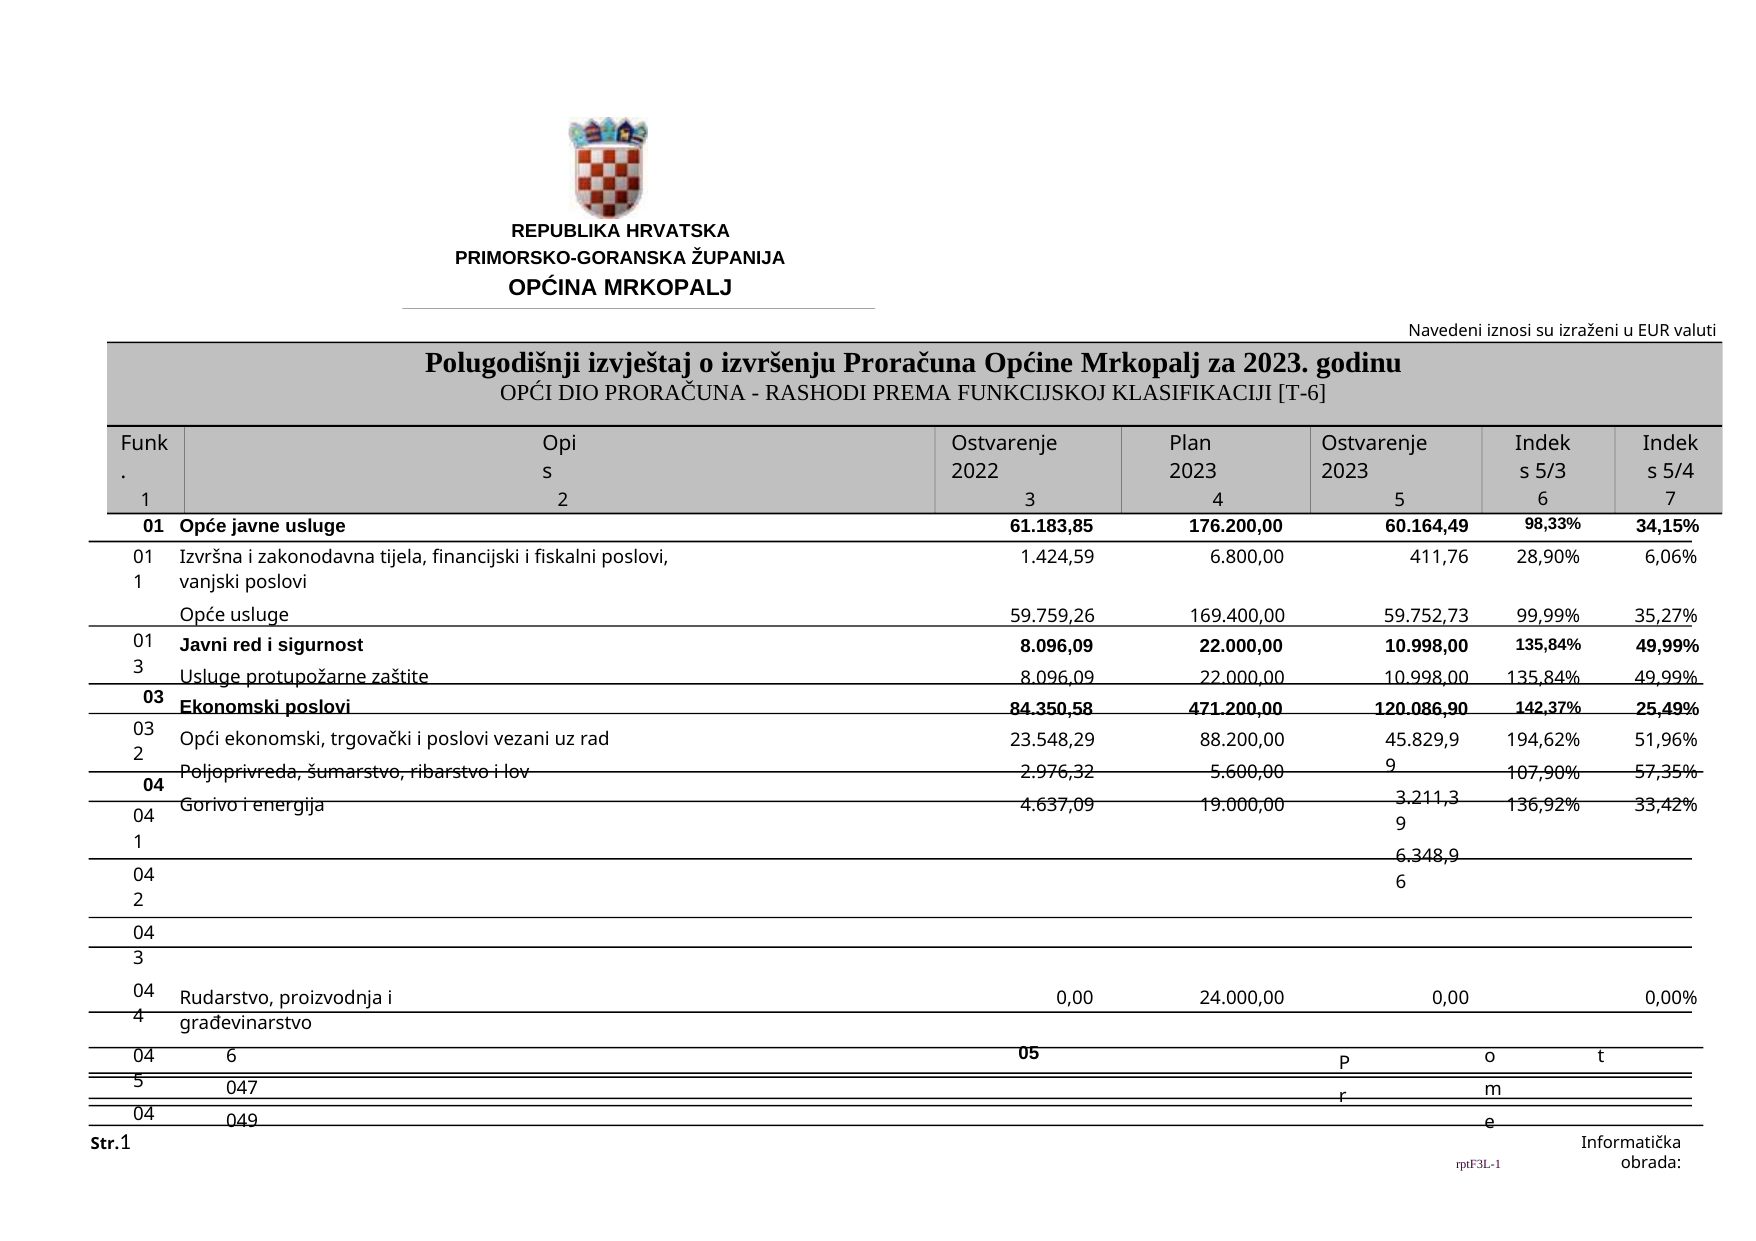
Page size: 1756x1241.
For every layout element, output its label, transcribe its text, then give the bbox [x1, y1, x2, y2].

text 045 [133, 1049, 164, 1076]
text Rudarstvo, proizvodnja i građevinarstvo [179, 1013, 511, 1035]
text 136,92% [1506, 803, 1582, 817]
text 045 [133, 1078, 164, 1093]
text 8.096,09 22.000,00 [951, 635, 1283, 657]
text Rudarstvo, proizvodnja i građevinarstvo [179, 984, 511, 1011]
text 6,06% [1644, 543, 1722, 569]
text 043 [133, 948, 164, 970]
text 047 [226, 1078, 547, 1100]
text Usluge protupožarne zaštite [179, 663, 709, 683]
text 032 [133, 715, 164, 766]
text 10.998,00 [1316, 635, 1468, 657]
text 049 [226, 1107, 547, 1133]
text Gorivo i energija [179, 803, 709, 817]
text 61.183,85 176.200,00 [951, 514, 1283, 536]
text 57,35% [1634, 759, 1722, 784]
text 3.211,39 [1395, 803, 1469, 835]
text 135,84% [1506, 664, 1582, 683]
text REPUBLIKA HRVATSKA [453, 219, 788, 241]
text 043 [133, 919, 164, 946]
text 03 [75, 686, 164, 708]
text Opće usluge [179, 601, 709, 625]
text Izvršna i zakonodavna tijela, financijski i fiskalni poslovi, vanjski poslovi [179, 544, 709, 594]
text 49,99% [1634, 664, 1722, 690]
text 51,96% [1634, 726, 1722, 752]
text 05 [1018, 1049, 1287, 1064]
text 01 [75, 514, 164, 536]
text 1.424,59 6.800,00 [1020, 543, 1287, 569]
text 194,62% [1506, 726, 1582, 752]
text Ekonomski poslovi [179, 696, 709, 712]
text 8.096,09 22.000,00 [1020, 664, 1287, 683]
text 041 [133, 803, 164, 854]
text Opći ekonomski, trgovački i poslovi vezani uz rad Poljoprivreda, šumarstvo, ribarstvo i lov [179, 725, 693, 771]
text 3.211,39 [1395, 784, 1469, 800]
text 411,76 [1316, 543, 1468, 569]
subtitle OPĆINA MRKOPALJ [453, 274, 787, 300]
text 10.998,00 [1316, 664, 1469, 683]
text 013 [133, 627, 164, 678]
text Navedeni iznosi su izraženi u EUR valuti [1408, 319, 1722, 342]
text 60.164,49 [1316, 514, 1468, 536]
picture [568, 117, 648, 219]
text 45.829,99 [1385, 726, 1469, 771]
text 34,15% [1636, 514, 1722, 536]
text 0,00% [1645, 984, 1722, 1010]
text 59.752,73 [1316, 602, 1469, 625]
text 142,37% [1515, 697, 1582, 712]
text 35,27% [1634, 602, 1722, 628]
text 0,00 24.000,00 0,00 [1056, 984, 1473, 1010]
text Javni red i sigurnost [179, 634, 709, 656]
text 120.086,90 [1316, 697, 1468, 712]
text 28,90% [1516, 543, 1582, 569]
text PRIMORSKO-GORANSKA ŽUPANIJA [453, 247, 787, 269]
text Opće javne usluge [179, 514, 709, 536]
text 84.350,58 471.200,00 [951, 697, 1282, 712]
text 135,84% [1515, 635, 1582, 654]
text 046 [226, 1049, 547, 1068]
text 046 [133, 1107, 164, 1126]
text 98,33% [1524, 514, 1582, 534]
text 6.348,96 [1395, 843, 1469, 894]
text 23.548,29 88.200,00 [1010, 726, 1287, 752]
text 044 [133, 1013, 164, 1028]
text 011 [133, 543, 164, 594]
text 4.637,09 19.000,00 [1020, 803, 1287, 817]
text 33,42% [1634, 792, 1722, 817]
text 04 [75, 774, 164, 795]
text 99,99% [1516, 602, 1582, 625]
text 59.759,26 169.400,00 [1010, 602, 1287, 625]
text 044 [133, 977, 164, 1011]
text 49,99% [1636, 635, 1722, 657]
text 25,49% [1636, 697, 1722, 719]
text 042 [133, 861, 164, 912]
